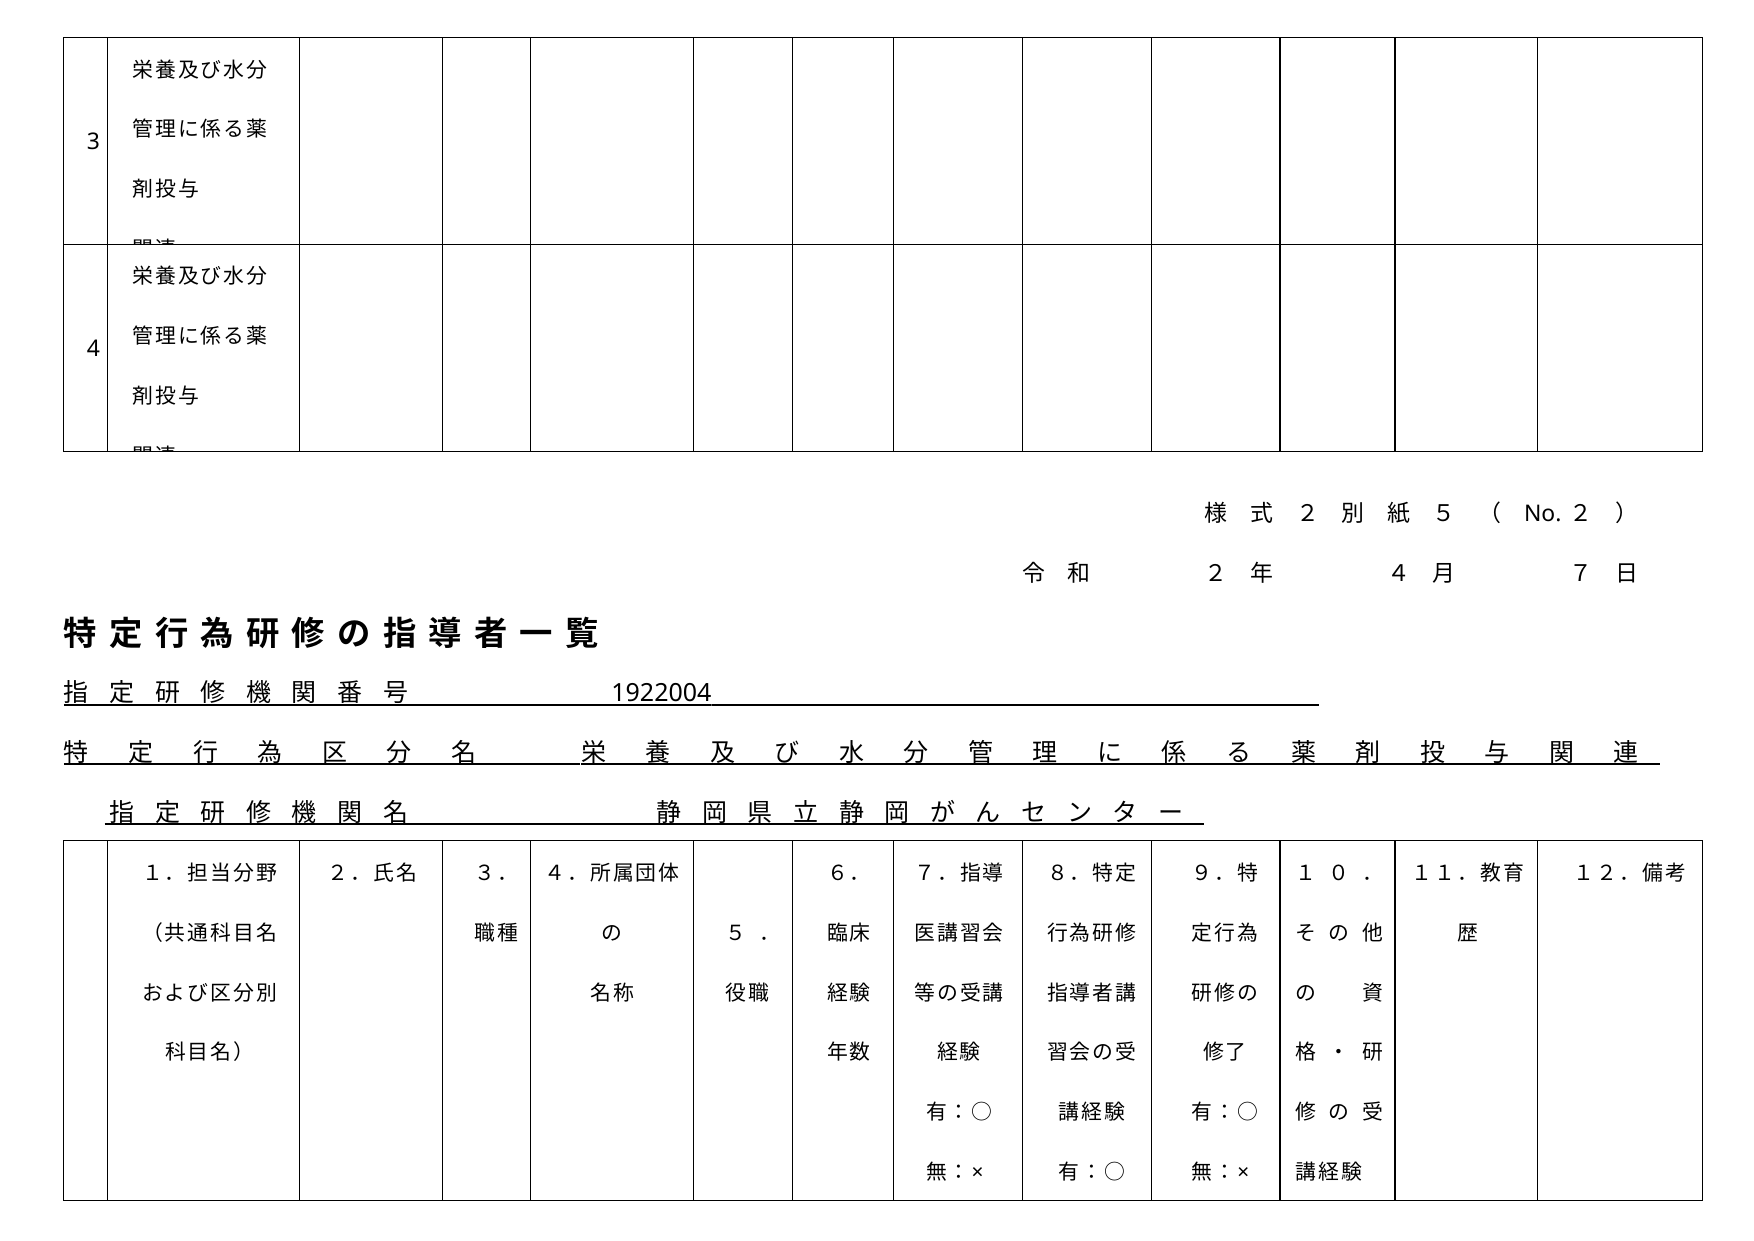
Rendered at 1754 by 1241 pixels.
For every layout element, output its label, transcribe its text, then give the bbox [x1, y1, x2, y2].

table_cell [1023, 38, 1151, 244]
table_cell [1396, 38, 1537, 244]
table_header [1023, 841, 1151, 1200]
table_header １２．備考 [1538, 841, 1702, 1200]
table_cell [1281, 245, 1394, 451]
table_header １１．教育歴 [1396, 841, 1537, 1200]
table_cell 栄養及び水分管理に係る薬剤投与 関連 [108, 245, 299, 451]
table_cell [1396, 245, 1537, 451]
table_header １０．その他の資格・研修の受講経験 [1281, 841, 1394, 1200]
table_cell 栄養及び水分管理に係る薬剤投与 関連 [108, 38, 299, 244]
table_cell [300, 38, 442, 244]
table_cell [1152, 245, 1279, 451]
table_header ４．所属団体の 名称 [531, 841, 693, 1200]
table_cell 3 [64, 38, 107, 244]
table_cell [1281, 38, 1394, 244]
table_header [108, 841, 299, 1200]
table_cell [1023, 245, 1151, 451]
text 特定行為区分名 栄養及び水分管理に係る薬剤投与関連 指定研修機関名 静岡県立静岡がんセンター [64, 721, 1661, 840]
table_cell [894, 245, 1022, 451]
table_header ３．職種 [443, 841, 530, 1200]
table_cell [793, 38, 893, 244]
table_header [64, 841, 107, 1200]
table_header ５．役職 [694, 841, 792, 1200]
text 様式２別紙５（No.２） [64, 482, 1661, 541]
text 特定行為研修の指導者一覧 指定研修機関番号 1922004 [64, 601, 1661, 721]
table_cell [300, 245, 442, 451]
table_cell [793, 245, 893, 451]
table_cell 4 [64, 245, 107, 451]
table_cell [694, 245, 792, 451]
table_cell [1152, 38, 1279, 244]
table_cell [443, 245, 530, 451]
table_cell [1538, 245, 1702, 451]
table_cell [694, 38, 792, 244]
table_cell [531, 245, 693, 451]
table_cell [1538, 38, 1702, 244]
table_header ６．臨床経験年数 [793, 841, 893, 1200]
table_header ９．特定行為研修の修了 有：○ 無：× [1152, 841, 1279, 1200]
table_cell [443, 38, 530, 244]
table_cell [531, 38, 693, 244]
table_header ２．氏名 [300, 841, 442, 1200]
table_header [894, 841, 1022, 1200]
text 令和 ２年 ４月 ７日 [64, 541, 1661, 601]
table_cell [894, 38, 1022, 244]
